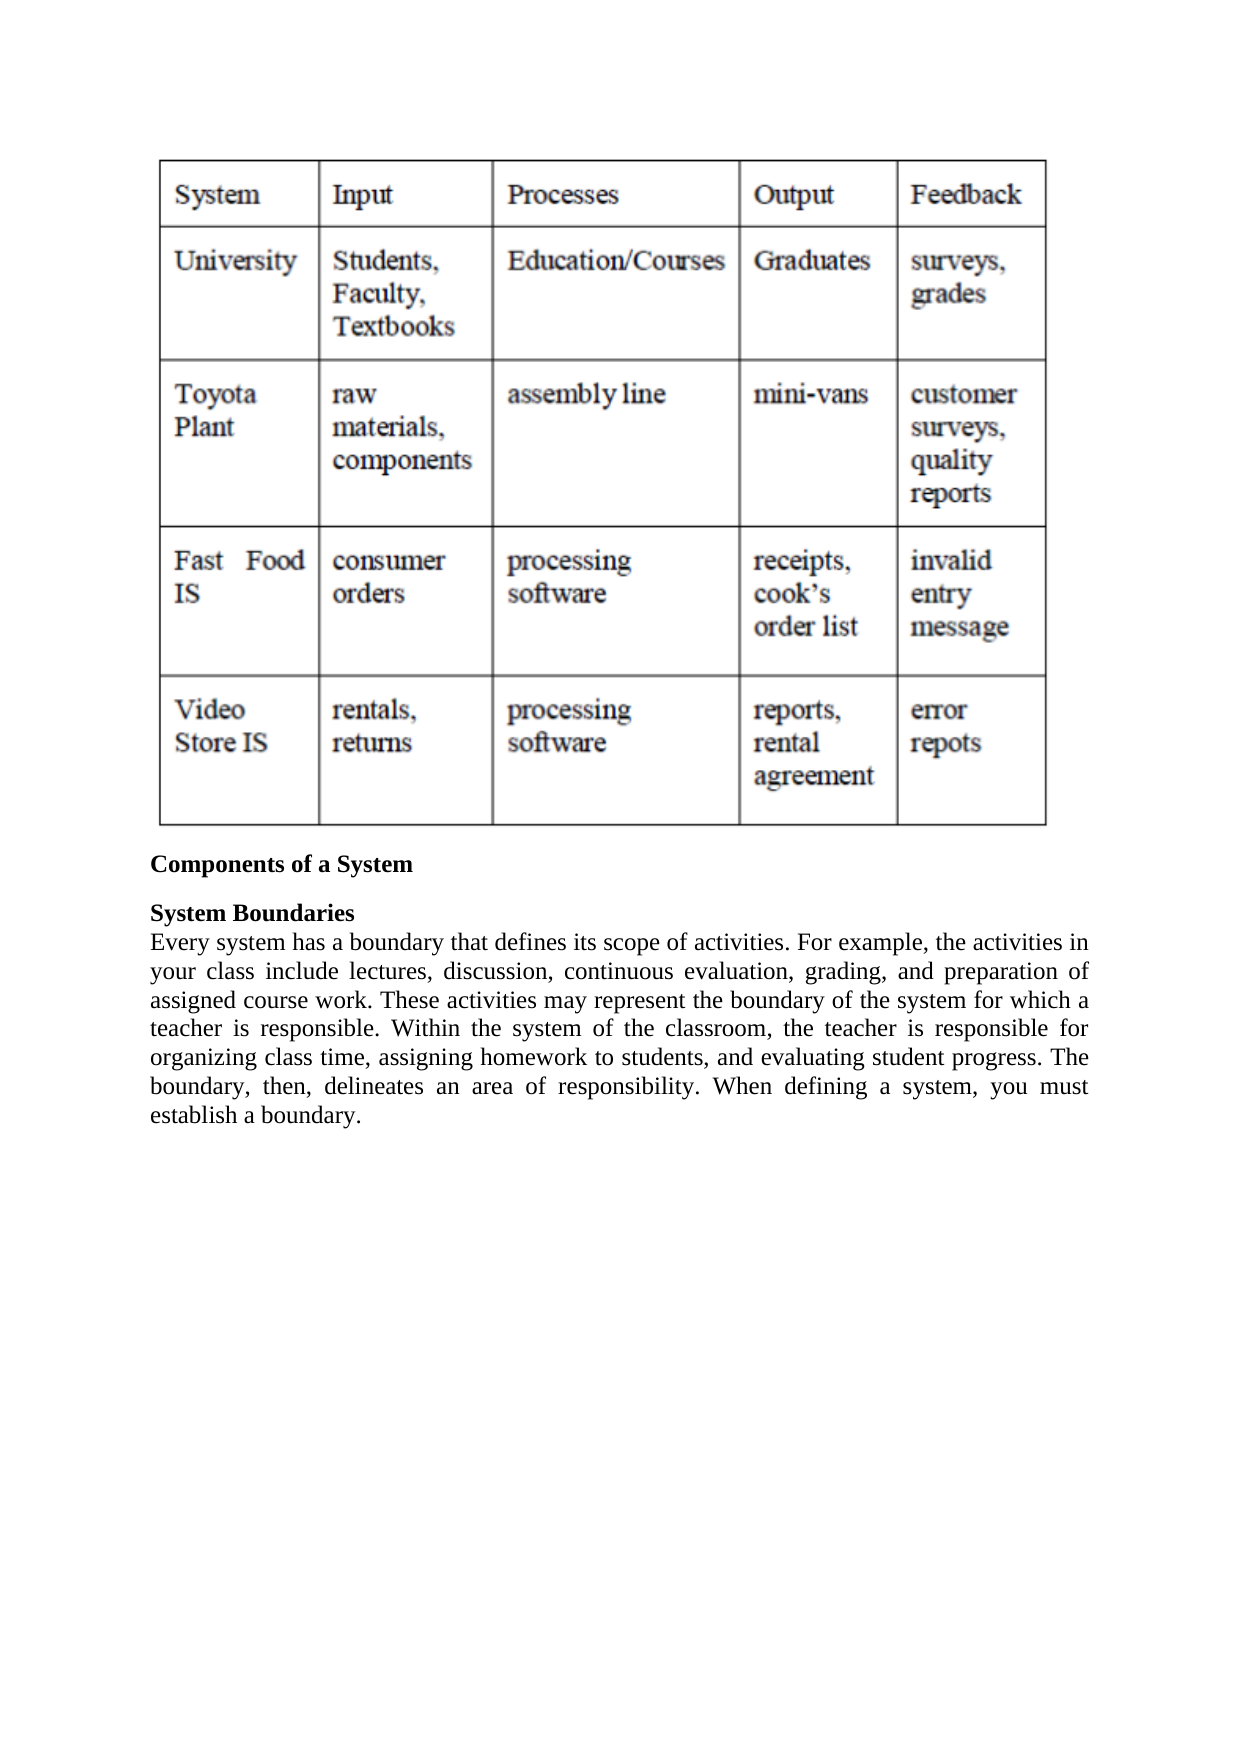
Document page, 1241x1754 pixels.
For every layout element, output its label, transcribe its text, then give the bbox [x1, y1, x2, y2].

picture [150, 150, 1061, 829]
text Components of a System [150, 849, 1090, 878]
text System Boundaries [150, 898, 1090, 927]
text Every system has a boundary that defines its scope of activities. For example, the activities in your class include lectures, discussion, continuous evaluation, grading, and preparation of assigned course work. These activities may represent the boundary of the system for which a teacher is responsible. Within the system of the classroom, the teacher is responsible for organizing class time, assigning homework to students, and evaluating student progress. The boundary, then, delineates an area of responsibility. When defining a system, you must establish a boundary. [150, 927, 1090, 1128]
